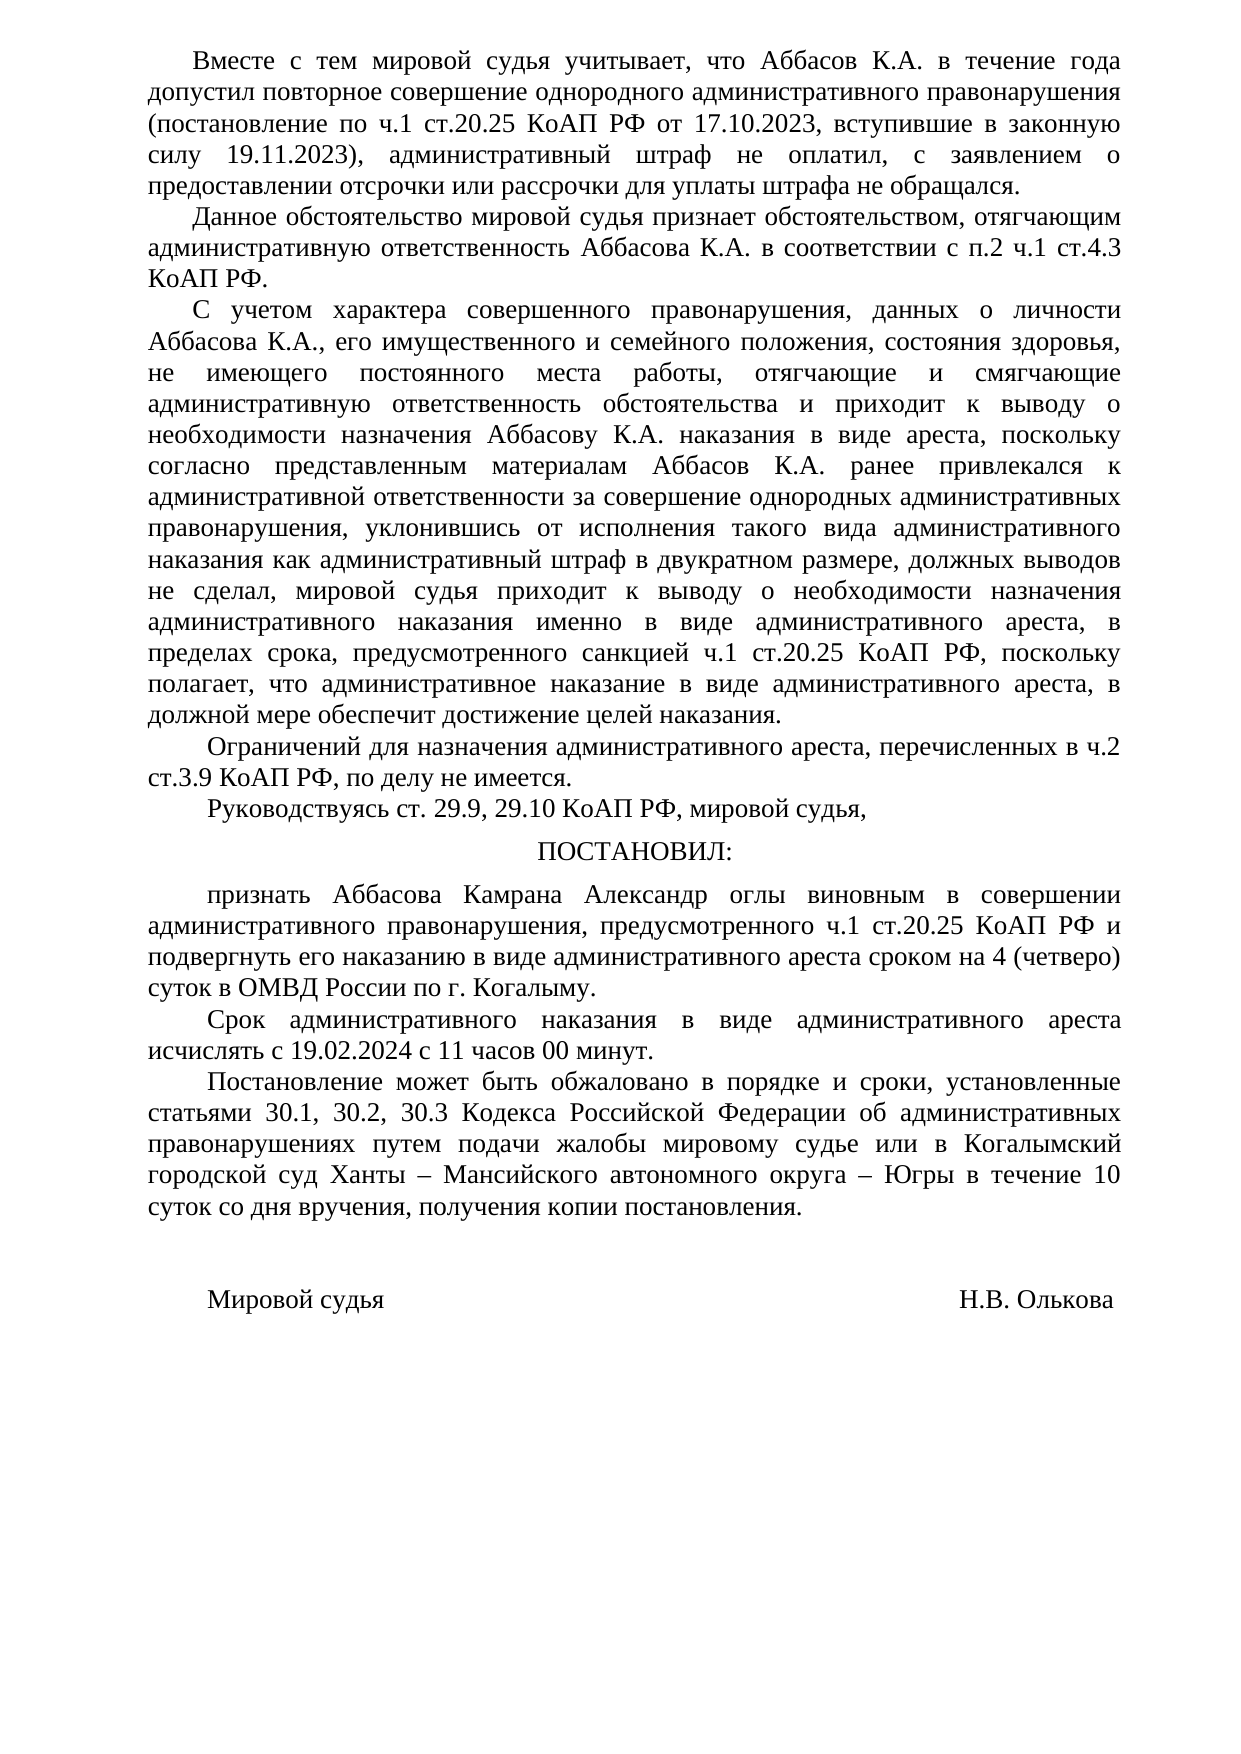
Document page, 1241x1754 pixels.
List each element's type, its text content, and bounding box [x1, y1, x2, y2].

text Постановление может быть обжаловано в порядке и сроки, установленные статьями 30.1, 30.2, 30.3 Кодекса Российской Федерации об административных правонарушениях путем подачи жалобы мировому судье или в Когалымский городской суд Ханты – Мансийского автономного округа – Югры в течение 10 суток со дня вручения, получения копии постановления. [148, 1065, 1122, 1221]
text Срок административного наказания в виде административного ареста исчислять с 19.02.2024 с 11 часов 00 минут. [148, 1003, 1122, 1065]
text Ограничений для назначения административного ареста, перечисленных в ч.2 ст.3.9 КоАП РФ, по делу не имеется. [148, 729, 1122, 792]
text Руководствуясь ст. 29.9, 29.10 КоАП РФ, мировой судья, [148, 792, 1122, 823]
text Данное обстоятельство мировой судья признает обстоятельством, отягчающим административную ответственность Аббасова К.А. в соответствии с п.2 ч.1 ст.4.3 КоАП РФ. [148, 200, 1122, 293]
text ПОСТАНОВИЛ: [148, 835, 1122, 866]
text Вместе с тем мировой судья учитывает, что Аббасов К.А. в течение года допустил повторное совершение однородного административного правонарушения (постановление по ч.1 ст.20.25 КоАП РФ от 17.10.2023, вступившие в законную силу 19.11.2023), административный штраф не оплатил, с заявлением о предоставлении отсрочки или рассрочки для уплаты штрафа не обращался. [148, 44, 1122, 200]
text признать Аббасова Камрана Александр оглы виновным в совершении административного правонарушения, предусмотренного ч.1 ст.20.25 КоАП РФ и подвергнуть его наказанию в виде административного ареста сроком на 4 (четверо) суток в ОМВД России по г. Когалыму. [148, 878, 1122, 1003]
text С учетом характера совершенного правонарушения, данных о личности Аббасова К.А., его имущественного и семейного положения, состояния здоровья, не имеющего постоянного места работы, отягчающие и смягчающие административную ответственность обстоятельства и приходит к выводу о необходимости назначения Аббасову К.А. наказания в виде ареста, поскольку согласно представленным материалам Аббасов К.А. ранее привлекался к административной ответственности за совершение однородных административных правонарушения, уклонившись от исполнения такого вида административного наказания как административный штраф в двукратном размере, должных выводов не сделал, мировой судья приходит к выводу о необходимости назначения административного наказания именно в виде административного ареста, в пределах срока, предусмотренного санкцией ч.1 ст.20.25 КоАП РФ, поскольку полагает, что административное наказание в виде административного ареста, в должной мере обеспечит достижение целей наказания. [148, 293, 1122, 729]
text Мировой судья Н.В. Олькова [148, 1283, 1122, 1314]
